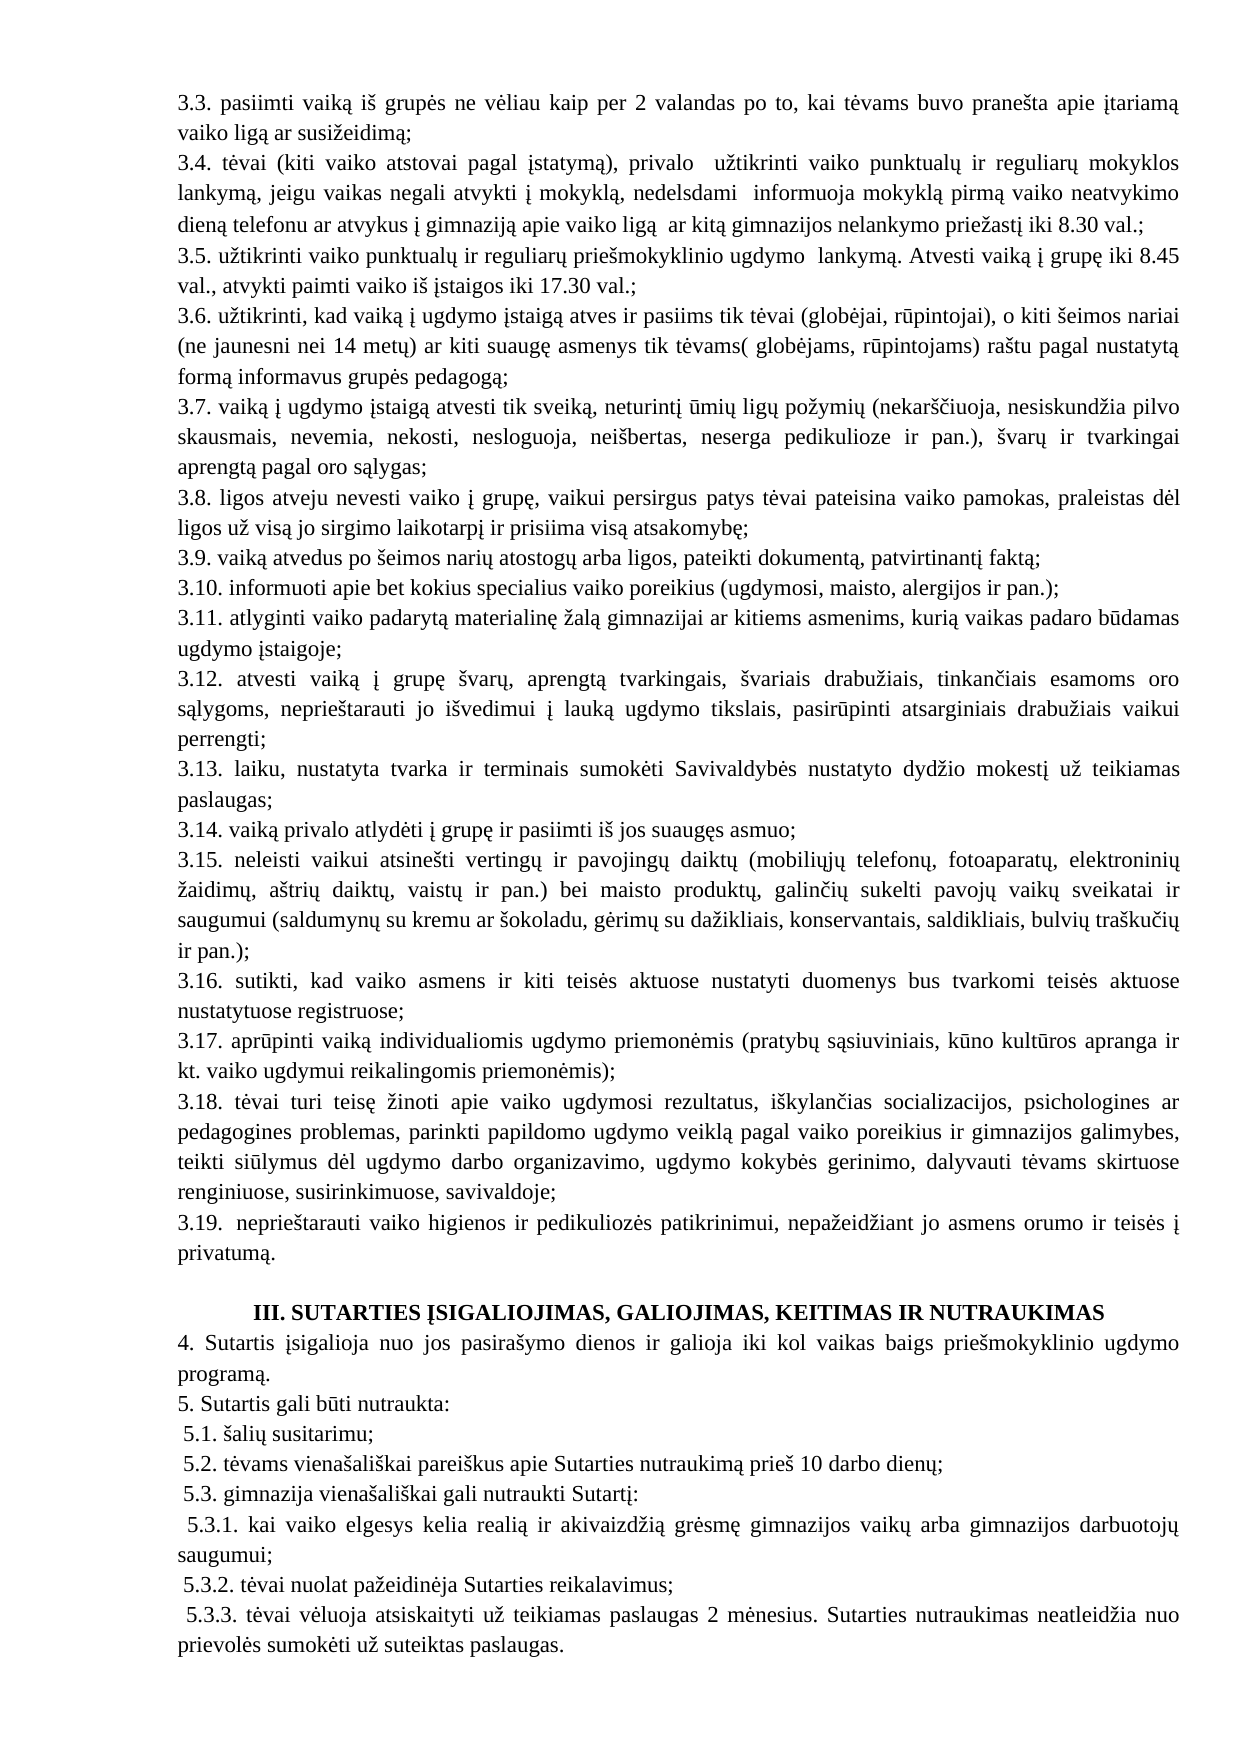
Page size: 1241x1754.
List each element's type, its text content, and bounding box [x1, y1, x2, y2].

text 5. Sutartis gali būti nutraukta: [177, 1390, 1181, 1416]
text 3.19. neprieštarauti vaiko higienos ir pedikuliozės patikrinimui, nepažeidžiant jo asmens orumo ir teisės į privatumą. [177, 1209, 1181, 1265]
list III. SUTARTIES ĮSIGALIOJIMAS, GALIOJIMAS, KEITIMAS IR NUTRAUKIMAS [177, 1299, 1181, 1326]
text 5.3.2. tėvai nuolat pažeidinėja Sutarties reikalavimus; [177, 1571, 1181, 1597]
text 3.3. pasiimti vaiką iš grupės ne vėliau kaip per 2 valandas po to, kai tėvams buvo pranešta apie įtariamą vaiko ligą ar susižeidimą; [177, 89, 1181, 145]
text 3.11. atlyginti vaiko padarytą materialinę žalą gimnazijai ar kitiems asmenims, kurią vaikas padaro būdamas ugdymo įstaigoje; [177, 604, 1181, 661]
text 5.3.3. tėvai vėluoja atsiskaityti už teikiamas paslaugas 2 mėnesius. Sutarties nutraukimas neatleidžia nuo prievolės sumokėti už suteiktas paslaugas. [177, 1601, 1181, 1658]
text 3.7. vaiką į ugdymo įstaigą atvesti tik sveiką, neturintį ūmių ligų požymių (nekarščiuoja, nesiskundžia pilvo skausmais, nevemia, nekosti, nesloguoja, neišbertas, neserga pedikulioze ir pan.), švarų ir tvarkingai aprengtą pagal oro sąlygas; [177, 393, 1181, 480]
text 3.17. aprūpinti vaiką individualiomis ugdymo priemonėmis (pratybų sąsiuviniais, kūno kultūros apranga ir kt. vaiko ugdymui reikalingomis priemonėmis); [177, 1027, 1181, 1084]
text 3.9. vaiką atvedus po šeimos narių atostogų arba ligos, pateikti dokumentą, patvirtinantį faktą; [177, 544, 1181, 570]
text 3.15. neleisti vaikui atsinešti vertingų ir pavojingų daiktų (mobiliųjų telefonų, fotoaparatų, elektroninių žaidimų, aštrių daiktų, vaistų ir pan.) bei maisto produktų, galinčių sukelti pavojų vaikų sveikatai ir saugumui (saldumynų su kremu ar šokoladu, gėrimų su dažikliais, konservantais, saldikliais, bulvių traškučių ir pan.); [177, 846, 1181, 963]
text 3.14. vaiką privalo atlydėti į grupę ir pasiimti iš jos suaugęs asmuo; [177, 816, 1181, 842]
text 3.10. informuoti apie bet kokius specialius vaiko poreikius (ugdymosi, maisto, alergijos ir pan.); [177, 574, 1181, 601]
text 3.16. sutikti, kad vaiko asmens ir kiti teisės aktuose nustatyti duomenys bus tvarkomi teisės aktuose nustatytuose registruose; [177, 967, 1181, 1023]
text 3.12. atvesti vaiką į grupę švarų, aprengtą tvarkingais, švariais drabužiais, tinkančiais esamoms oro sąlygoms, neprieštarauti jo išvedimui į lauką ugdymo tikslais, pasirūpinti atsarginiais drabužiais vaikui perrengti; [177, 665, 1181, 752]
text 5.3.1. kai vaiko elgesys kelia realią ir akivaizdžią grėsmę gimnazijos vaikų arba gimnazijos darbuotojų saugumui; [177, 1511, 1181, 1567]
text 3.5. užtikrinti vaiko punktualų ir reguliarų priešmokyklinio ugdymo lankymą. Atvesti vaiką į grupę iki 8.45 val., atvykti paimti vaiko iš įstaigos iki 17.30 val.; [177, 242, 1181, 298]
text 5.1. šalių susitarimu; [177, 1420, 1181, 1446]
text 3.8. ligos atveju nevesti vaiko į grupę, vaikui persirgus patys tėvai pateisina vaiko pamokas, praleistas dėl ligos už visą jo sirgimo laikotarpį ir prisiima visą atsakomybę; [177, 484, 1181, 540]
text 3.4. tėvai (kiti vaiko atstovai pagal įstatymą), privalo užtikrinti vaiko punktualų ir reguliarų mokyklos lankymą, jeigu vaikas negali atvykti į mokyklą, nedelsdami informuoja mokyklą pirmą vaiko neatvykimo dieną telefonu ar atvykus į gimnaziją apie vaiko ligą ar kitą gimnazijos nelankymo priežastį iki 8.30 val.; [177, 149, 1181, 238]
text 5.2. tėvams vienašališkai pareiškus apie Sutarties nutraukimą prieš 10 darbo dienų; [177, 1450, 1181, 1477]
text 3.6. užtikrinti, kad vaiką į ugdymo įstaigą atves ir pasiims tik tėvai (globėjai, rūpintojai), o kiti šeimos nariai (ne jaunesni nei 14 metų) ar kiti suaugę asmenys tik tėvams( globėjams, rūpintojams) raštu pagal nustatytą formą informavus grupės pedagogą; [177, 302, 1181, 389]
text 3.13. laiku, nustatyta tvarka ir terminais sumokėti Savivaldybės nustatyto dydžio mokestį už teikiamas paslaugas; [177, 756, 1181, 812]
text 5.3. gimnazija vienašališkai gali nutraukti Sutartį: [177, 1481, 1181, 1507]
text 3.18. tėvai turi teisę žinoti apie vaiko ugdymosi rezultatus, iškylančias socializacijos, psichologines ar pedagogines problemas, parinkti papildomo ugdymo veiklą pagal vaiko poreikius ir gimnazijos galimybes, teikti siūlymus dėl ugdymo darbo organizavimo, ugdymo kokybės gerinimo, dalyvauti tėvams skirtuose renginiuose, susirinkimuose, savivaldoje; [177, 1088, 1181, 1205]
text 4. Sutartis įsigalioja nuo jos pasirašymo dienos ir galioja iki kol vaikas baigs priešmokyklinio ugdymo programą. [177, 1329, 1181, 1386]
